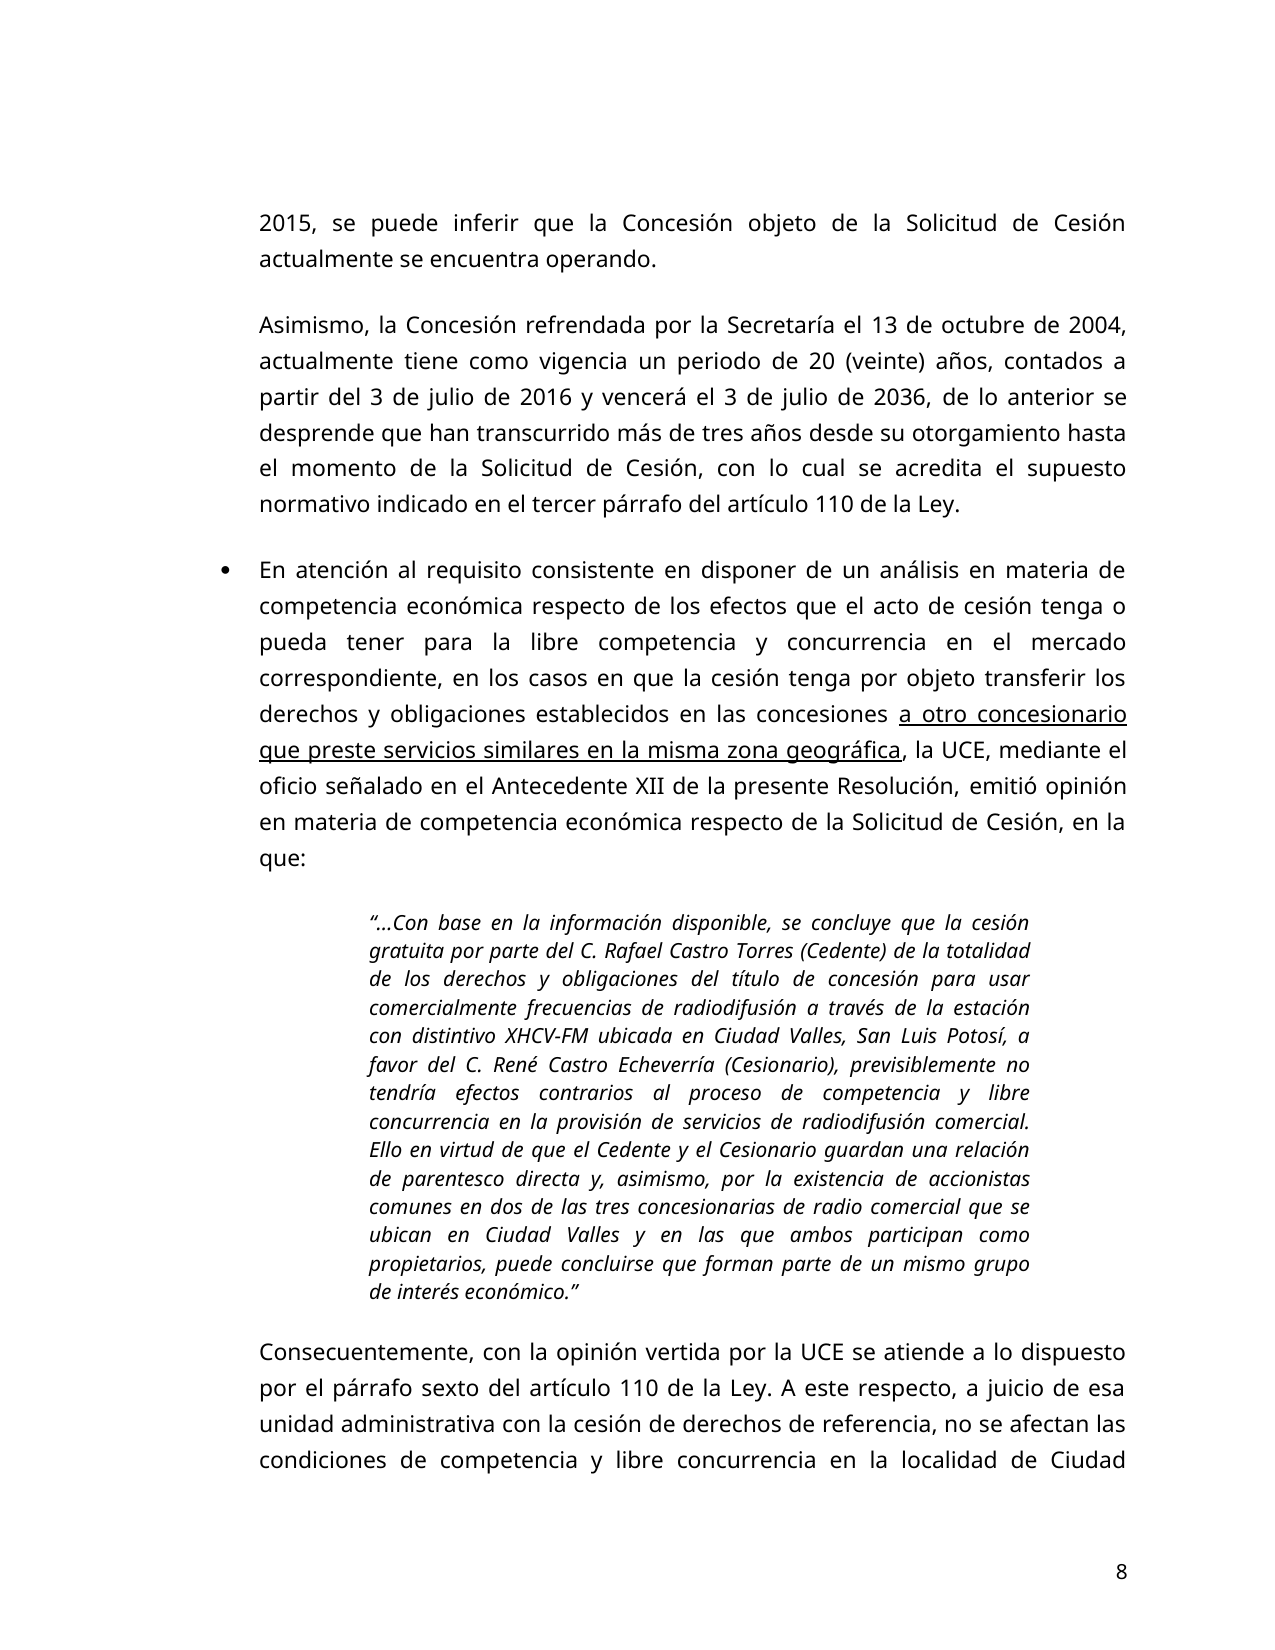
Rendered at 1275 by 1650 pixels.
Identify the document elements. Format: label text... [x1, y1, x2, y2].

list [259, 1336, 1127, 1475]
text “…Con base en la información disponible, se concluye que la cesión gratuita por parte del C. Rafael Castro Torres (Cedente) de la totalidad de los derechos y obligaciones del título de concesión para usar comercialmente frecuencias de radiodifusión a través de la estación con distintivo XHCV-FM ubicada en Ciudad Valles, San Luis Potosí, a favor del C. René Castro Echeverría (Cesionario), previsiblemente no tendría efectos contrarios al proceso de competencia y libre concurrencia en la provisión de servicios de radiodifusión comercial. Ello en virtud de que el Cedente y el Cesionario guardan una relación de parentesco directa y, asimismo, por la existencia de accionistas comunes en dos de las tres concesionarias de radio comercial que se ubican en Ciudad Valles y en las que ambos participan como propietarios, puede concluirse que forman parte de un mismo grupo de interés económico.” [369, 908, 1033, 1306]
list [221, 207, 1127, 274]
list En atención al requisito consistente en disponer de un análisis en materia de competencia económica respecto de los efectos que el acto de cesión tenga o pueda tener para la libre competencia y concurrencia en el mercado correspondiente, en los casos en que la cesión tenga por objeto transferir los derechos y obligaciones establecidos en las concesiones a otro concesionario que preste servicios similares en la misma zona geográfica, la UCE, mediante el oficio señalado en el Antecedente XII de la presente Resolución, emitió opinión en materia de competencia económica respecto de la Solicitud de Cesión, en la que: [221, 554, 1127, 873]
list Asimismo, la Concesión refrendada por la Secretaría el 13 de octubre de 2004, actualmente tiene como vigencia un periodo de 20 (veinte) años, contados a partir del 3 de julio de 2016 y vencerá el 3 de julio de 2036, de lo anterior se desprende que han transcurrido más de tres años desde su otorgamiento hasta el momento de la Solicitud de Cesión, con lo cual se acredita el supuesto normativo indicado en el tercer párrafo del artículo 110 de la Ley. [259, 309, 1127, 519]
